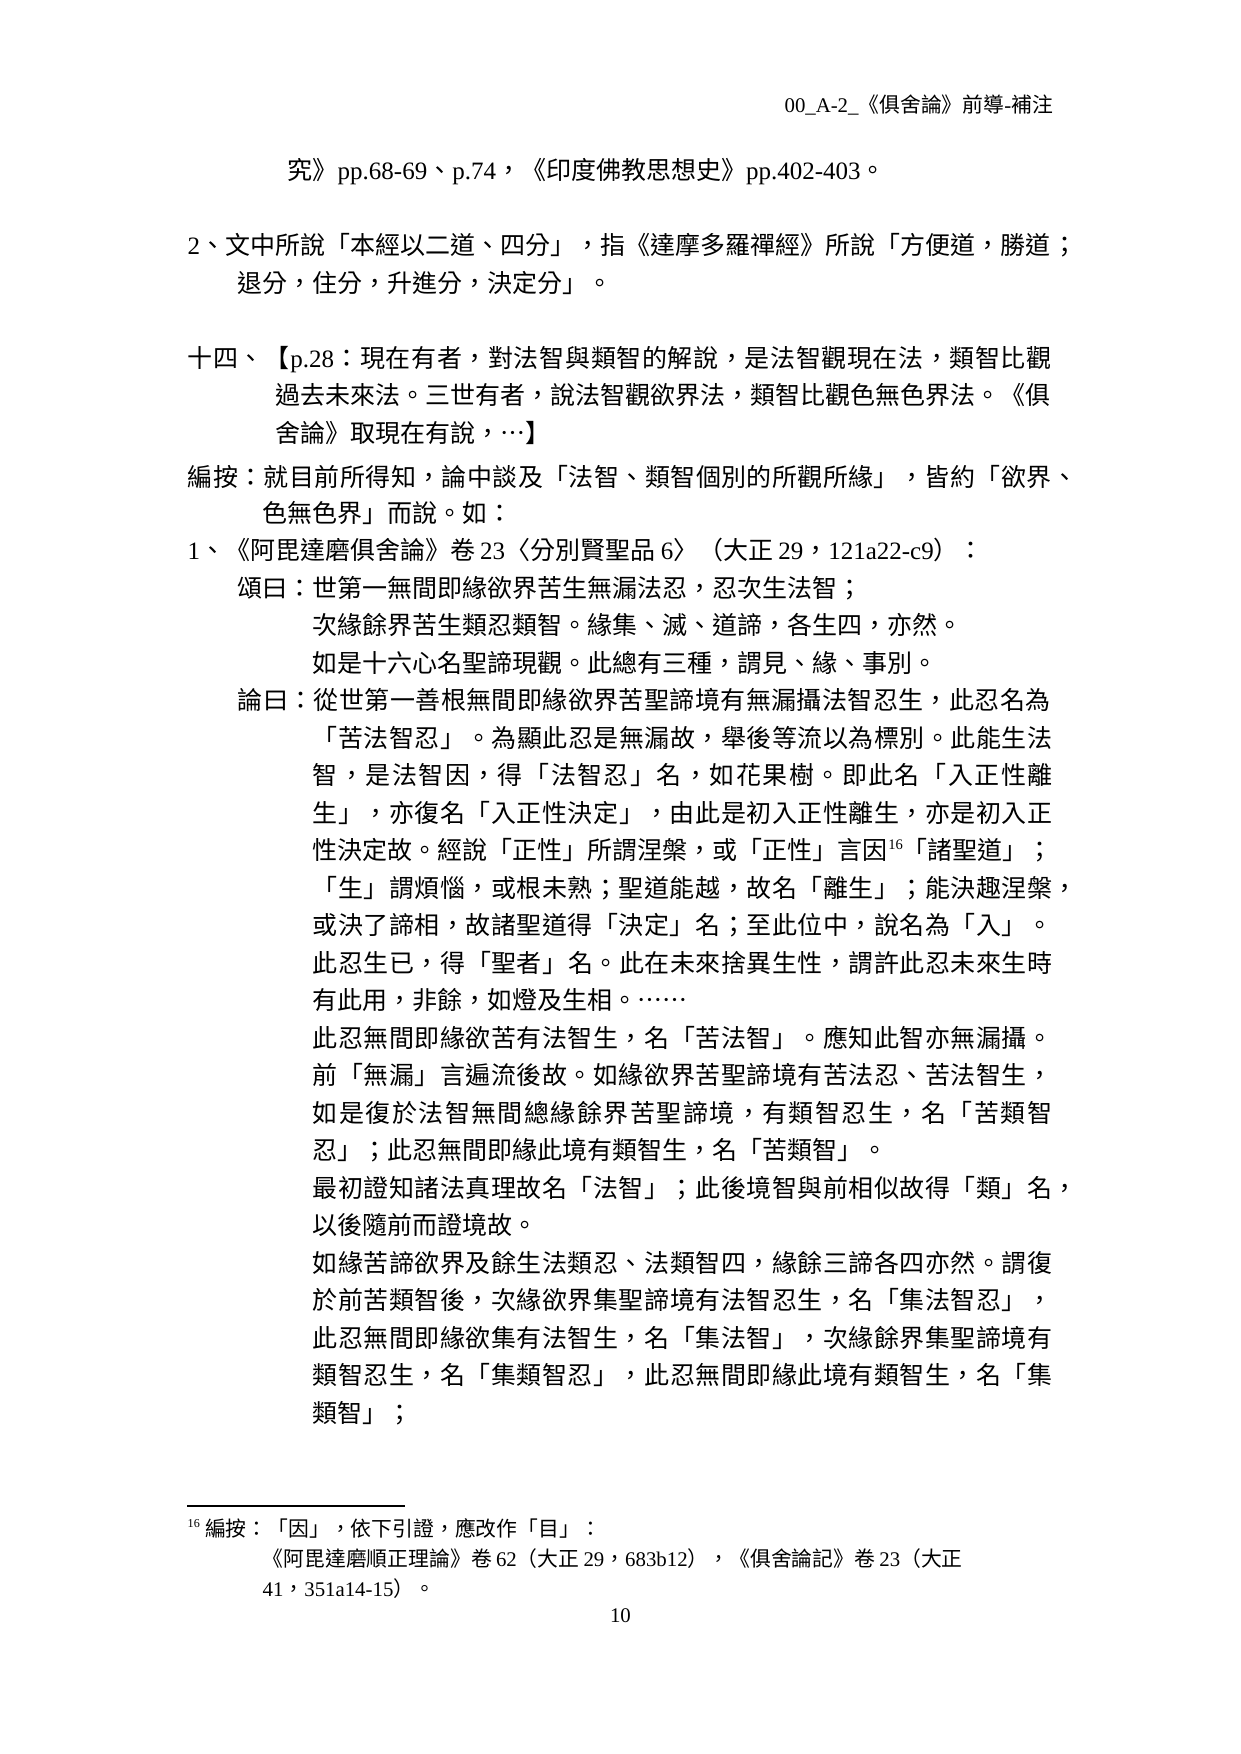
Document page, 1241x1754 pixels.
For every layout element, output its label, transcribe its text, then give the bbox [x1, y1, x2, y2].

text 頌曰：世第一無間即緣欲界苦生無漏法忍，忍次生法智； [237, 567, 1053, 605]
text 編按：就目前所得知，論中談及「法智、類智個別的所觀所緣」，皆約「欲界、色無色界」而說。如： [187, 457, 1053, 530]
text 次緣餘界苦生類忍類智。緣集、滅、道諦，各生四，亦然。 [312, 605, 1053, 642]
text 如是十六心名聖諦現觀。此總有三種，謂見、緣、事別。 [312, 642, 1053, 680]
text 最初證知諸法真理故名「法智」；此後境智與前相似故得「類」名，以後隨前而證境故。 [312, 1167, 1053, 1242]
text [187, 150, 1053, 187]
text 十四、【p.28：現在有者，對法智與類智的解說，是法智觀現在法，類智比觀過去未來法。三世有者，說法智觀欲界法，類智比觀色無色界法。《俱舍論》取現在有說，…】 [187, 337, 1053, 450]
text 論曰：從世第一善根無間即緣欲界苦聖諦境有無漏攝法智忍生，此忍名為「苦法智忍」。為顯此忍是無漏故，舉後等流以為標別。此能生法智，是法智因，得「法智忍」名，如花果樹。即此名「入正性離生」，亦復名「入正性決定」，由此是初入正性離生，亦是初入正性決定故。經說「正性」所謂涅槃，或「正性」言因「諸聖道」；「生」謂煩惱，或根未熟；聖道能越，故名「離生」；能決趣涅槃，或決了諦相，故諸聖道得「決定」名；至此位中，說名為「入」。此忍生已，得「聖者」名。此在未來捨異生性，謂許此忍未來生時有此用，非餘，如燈及生相。…… [237, 680, 1053, 1017]
text 此忍無間即緣欲苦有法智生，名「苦法智」。應知此智亦無漏攝。前「無漏」言遍流後故。如緣欲界苦聖諦境有苦法忍、苦法智生，如是復於法智無間總緣餘界苦聖諦境，有類智忍生，名「苦類智忍」；此忍無間即緣此境有類智生，名「苦類智」。 [312, 1017, 1053, 1167]
text 如緣苦諦欲界及餘生法類忍、法類智四，緣餘三諦各四亦然。謂復於前苦類智後，次緣欲界集聖諦境有法智忍生，名「集法智忍」，此忍無間即緣欲集有法智生，名「集法智」，次緣餘界集聖諦境有類智忍生，名「集類智忍」，此忍無間即緣此境有類智生，名「集類智」； [312, 1242, 1053, 1430]
text 1、《阿毘達磨俱舍論》卷23〈分別賢聖品 6〉（大正29，121a22-c9）： [187, 530, 1053, 567]
text 2、文中所說「本經以二道、四分」，指《達摩多羅禪經》所說「方便道，勝道；退分，住分，升進分，決定分」。 [187, 225, 1053, 300]
